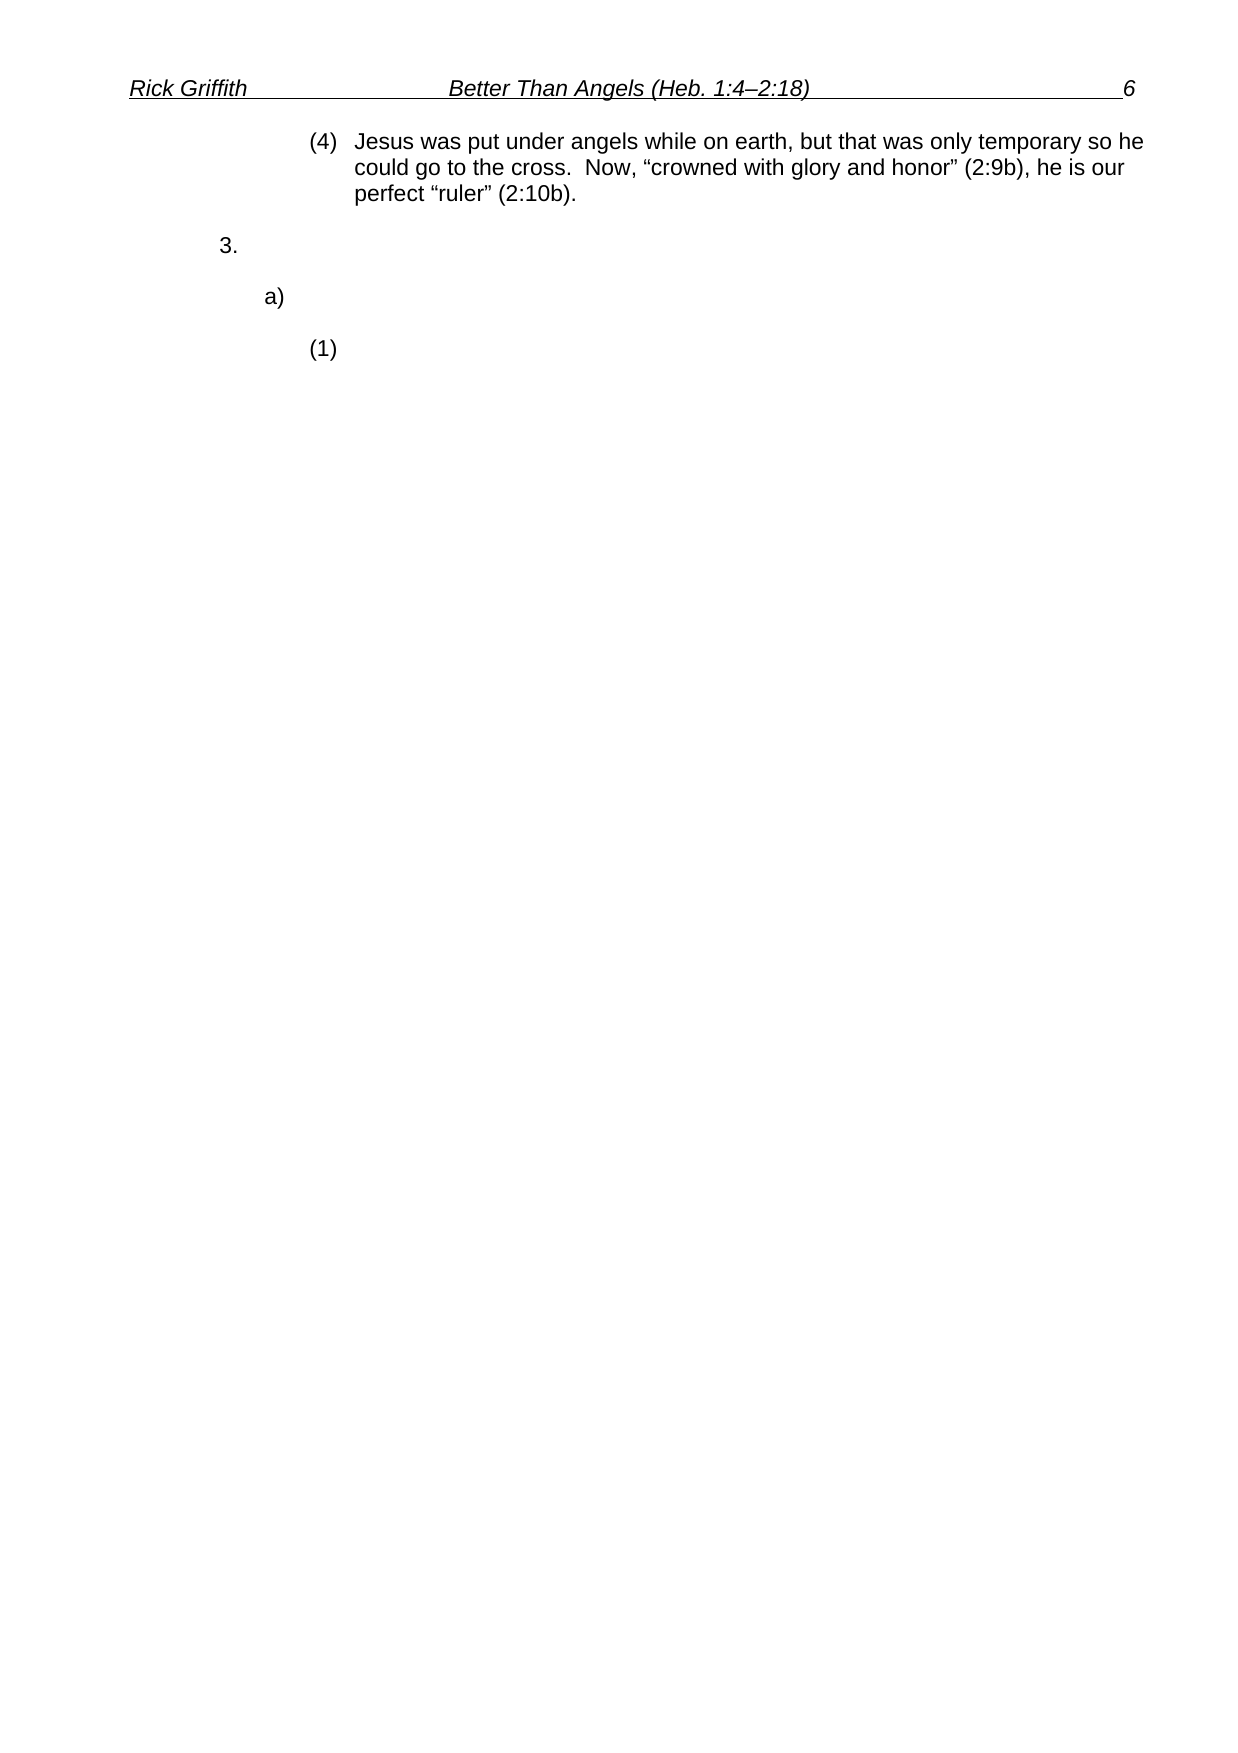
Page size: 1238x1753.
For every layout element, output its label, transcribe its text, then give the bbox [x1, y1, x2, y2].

subtitle Jesus was put under angels while on earth, but that was only temporary so he could go to the cross. Now, “crowned with glory and honor” (2:9b), he is our perfect “ruler” (2:10b). [309, 128, 1172, 207]
